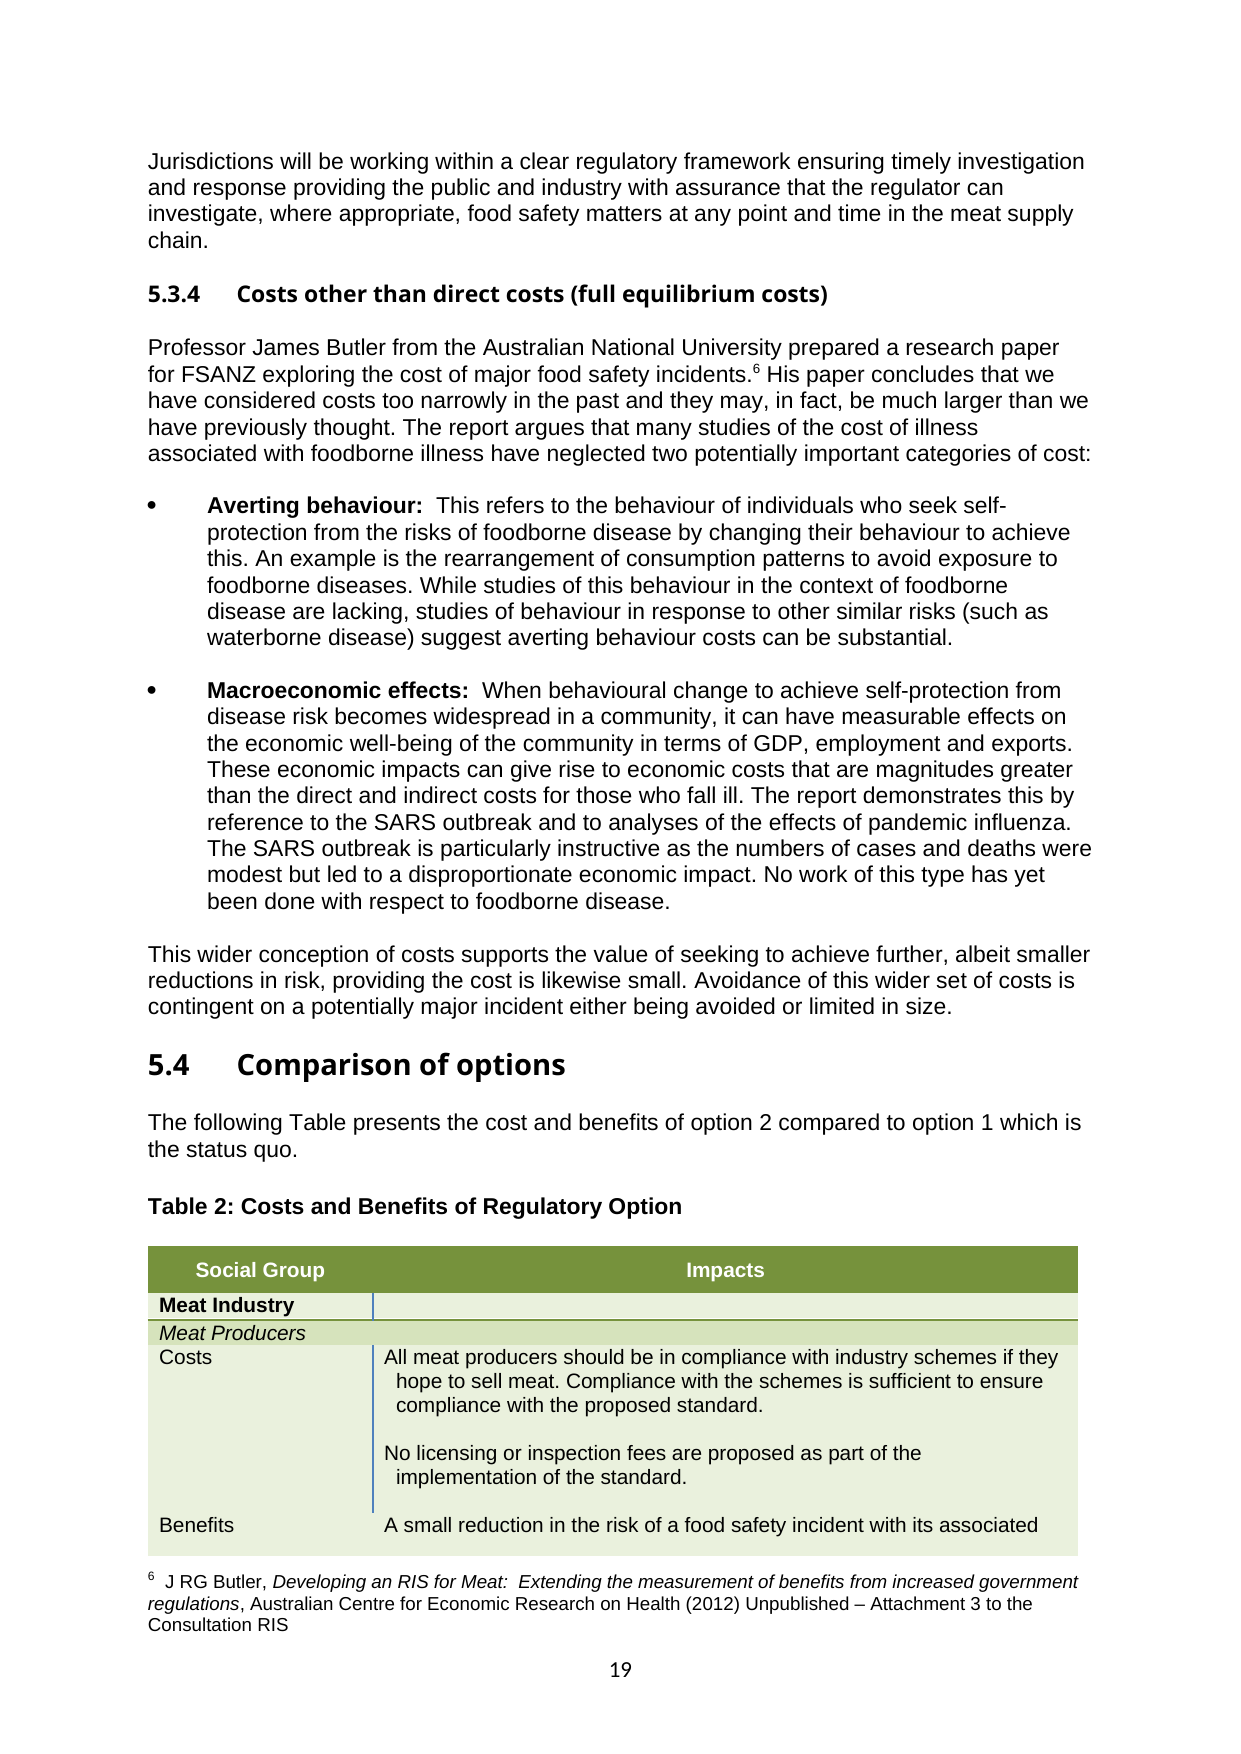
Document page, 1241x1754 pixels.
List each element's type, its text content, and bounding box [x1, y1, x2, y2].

subtitle 5.4 Comparison of options [148, 1044, 1092, 1084]
table_header Impacts [373, 1246, 1078, 1293]
table_cell Costs [148, 1345, 372, 1513]
table_header Social Group [148, 1246, 373, 1293]
text Jurisdictions will be working within a clear regulatory framework ensuring timely investigation and response providing the public and industry with assurance that the regulator can investigate, where appropriate, food safety matters at any point and time in the meat supply chain. [148, 148, 1092, 253]
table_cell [373, 1513, 1078, 1556]
subtitle 5.3.4 Costs other than direct costs (full equilibrium costs) [148, 278, 1092, 309]
text Averting behaviour: This refers to the behaviour of individuals who seek self-protection from the risks of foodborne disease by changing their behaviour to achieve this. An example is the rearrangement of consumption patterns to avoid exposure to foodborne diseases. While studies of this behaviour in the context of foodborne disease are lacking, studies of behaviour in response to other similar risks (such as waterborne disease) suggest averting behaviour costs can be substantial. [148, 492, 1092, 651]
table_cell Meat Industry [148, 1293, 372, 1318]
text Macroeconomic effects: When behavioural change to achieve self-protection from disease risk becomes widespread in a community, it can have measurable effects on the economic well-being of the community in terms of GDP, employment and exports. These economic impacts can give rise to economic costs that are magnitudes greater than the direct and indirect costs for those who fall ill. The report demonstrates this by reference to the SARS outbreak and to analyses of the effects of pandemic influenza. The SARS outbreak is particularly instructive as the numbers of cases and deaths were modest but led to a disproportionate economic impact. No work of this type has yet been done with respect to foodborne disease. [148, 677, 1092, 914]
text Table 2: Costs and Benefits of Regulatory Option [148, 1193, 1092, 1219]
text This wider conception of costs supports the value of seeking to achieve further, albeit smaller reductions in risk, providing the cost is likewise small. Avoidance of this wider set of costs is contingent on a potentially major incident either being avoided or limited in size. [148, 941, 1092, 1019]
table_cell All meat producers should be in compliance with industry schemes if they hope to sell meat. Compliance with the schemes is sufficient to ensure compliance with the proposed standard. No licensing or inspection fees are proposed as part of the implementation of the standard. [374, 1345, 1078, 1513]
table_cell [373, 1321, 1078, 1345]
table_cell [374, 1293, 1078, 1318]
table_cell Meat Producers [148, 1321, 373, 1345]
text Professor James Butler from the Australian National University prepared a research paper for FSANZ exploring the cost of major food safety incidents. His paper concludes that we have considered costs too narrowly in the past and they may, in fact, be much larger than we have previously thought. The report argues that many studies of the cost of illness associated with foodborne illness have neglected two potentially important categories of cost: [148, 334, 1092, 466]
text The following Table presents the cost and benefits of option 2 compared to option 1 which is the status quo. [148, 1109, 1092, 1162]
table_cell Benefits [148, 1513, 373, 1556]
